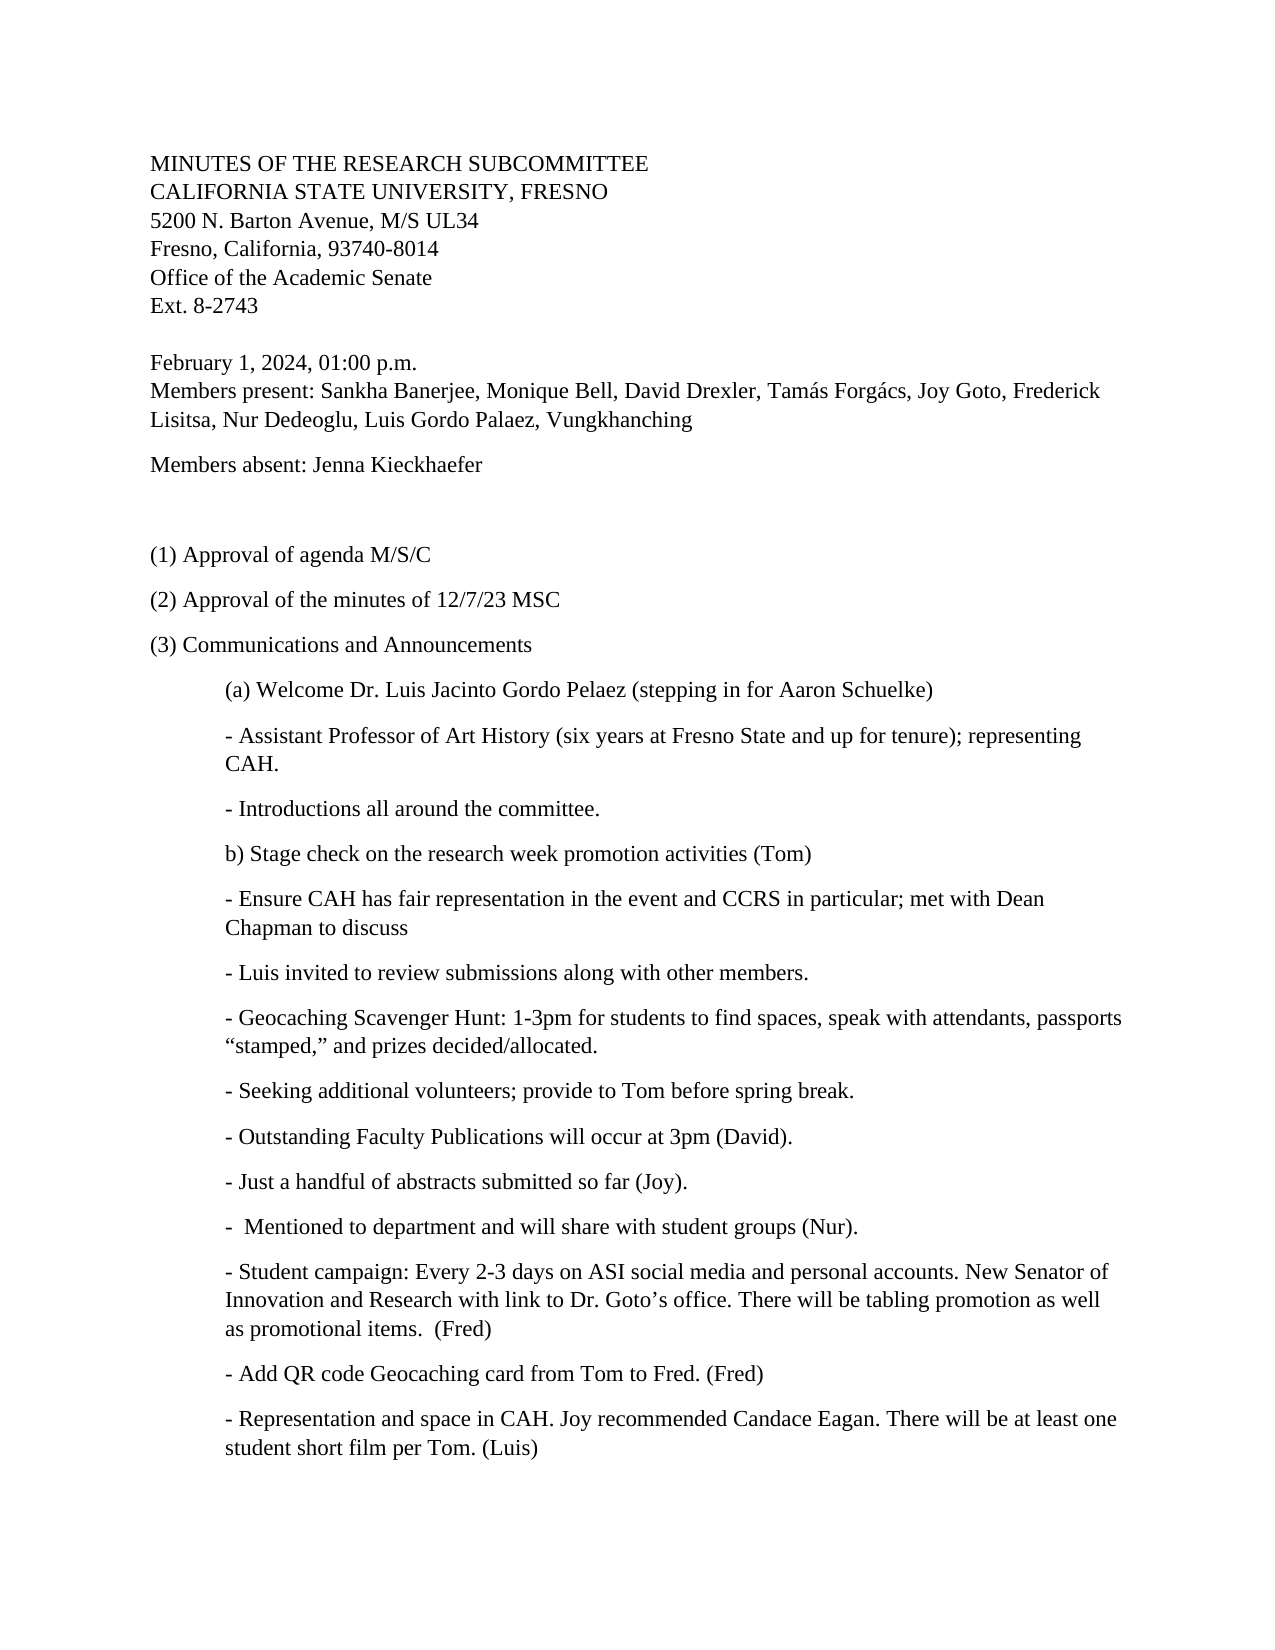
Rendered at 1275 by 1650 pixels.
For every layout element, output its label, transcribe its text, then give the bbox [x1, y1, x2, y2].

text - Introductions all around the committee. [225, 795, 1125, 822]
text - Ensure CAH has fair representation in the event and CCRS in particular; met with Dean Chapman to discuss [225, 885, 1125, 940]
text CALIFORNIA STATE UNIVERSITY, FRESNO [150, 178, 1125, 205]
text (1) Approval of agenda M/S/C [150, 541, 1125, 568]
text Ext. 8-2743 [150, 292, 1125, 318]
text - Representation and space in CAH. Joy recommended Candace Eagan. There will be at least one student short film per Tom. (Luis) [225, 1405, 1125, 1460]
text Office of the Academic Senate [150, 264, 1125, 290]
text (3) Communications and Announcements [150, 631, 1125, 658]
text - Mentioned to department and will share with student groups (Nur). [225, 1213, 1125, 1239]
text (2) Approval of the minutes of 12/7/23 MSC [150, 586, 1125, 613]
text - Outstanding Faculty Publications will occur at 3pm (David). [225, 1123, 1125, 1149]
text b) Stage check on the research week promotion activities (Tom) [225, 840, 1125, 867]
text Members absent: Jenna Kieckhaefer [150, 451, 1125, 477]
text Fresno, California, 93740-8014 [150, 235, 1125, 262]
text (a) Welcome Dr. Luis Jacinto Gordo Pelaez (stepping in for Aaron Schuelke) [225, 677, 1125, 703]
text - Luis invited to review submissions along with other members. [225, 959, 1125, 985]
text - Just a handful of abstracts submitted so far (Joy). [225, 1168, 1125, 1194]
text - Geocaching Scavenger Hunt: 1-3pm for students to find spaces, speak with attendants, passports “stamped,” and prizes decided/allocated. [225, 1004, 1125, 1059]
text MINUTES OF THE RESEARCH SUBCOMMITTEE [150, 150, 1125, 176]
text Members present: Sankha Banerjee, Monique Bell, David Drexler, Tamás Forgács, Joy Goto, Frederick Lisitsa, Nur Dedeoglu, Luis Gordo Palaez, Vungkhanching [150, 377, 1125, 432]
text - Student campaign: Every 2-3 days on ASI social media and personal accounts. New Senator of Innovation and Research with link to Dr. Goto’s office. There will be tabling promotion as well as promotional items. (Fred) [225, 1258, 1125, 1341]
text 5200 N. Barton Avenue, M/S UL34 [150, 207, 1125, 233]
text - Assistant Professor of Art History (six years at Fresno State and up for tenure); representing CAH. [225, 722, 1125, 776]
text February 1, 2024, 01:00 p.m. [150, 349, 1125, 375]
text - Add QR code Geocaching card from Tom to Fred. (Fred) [225, 1360, 1125, 1386]
text - Seeking additional volunteers; provide to Tom before spring break. [225, 1078, 1125, 1104]
